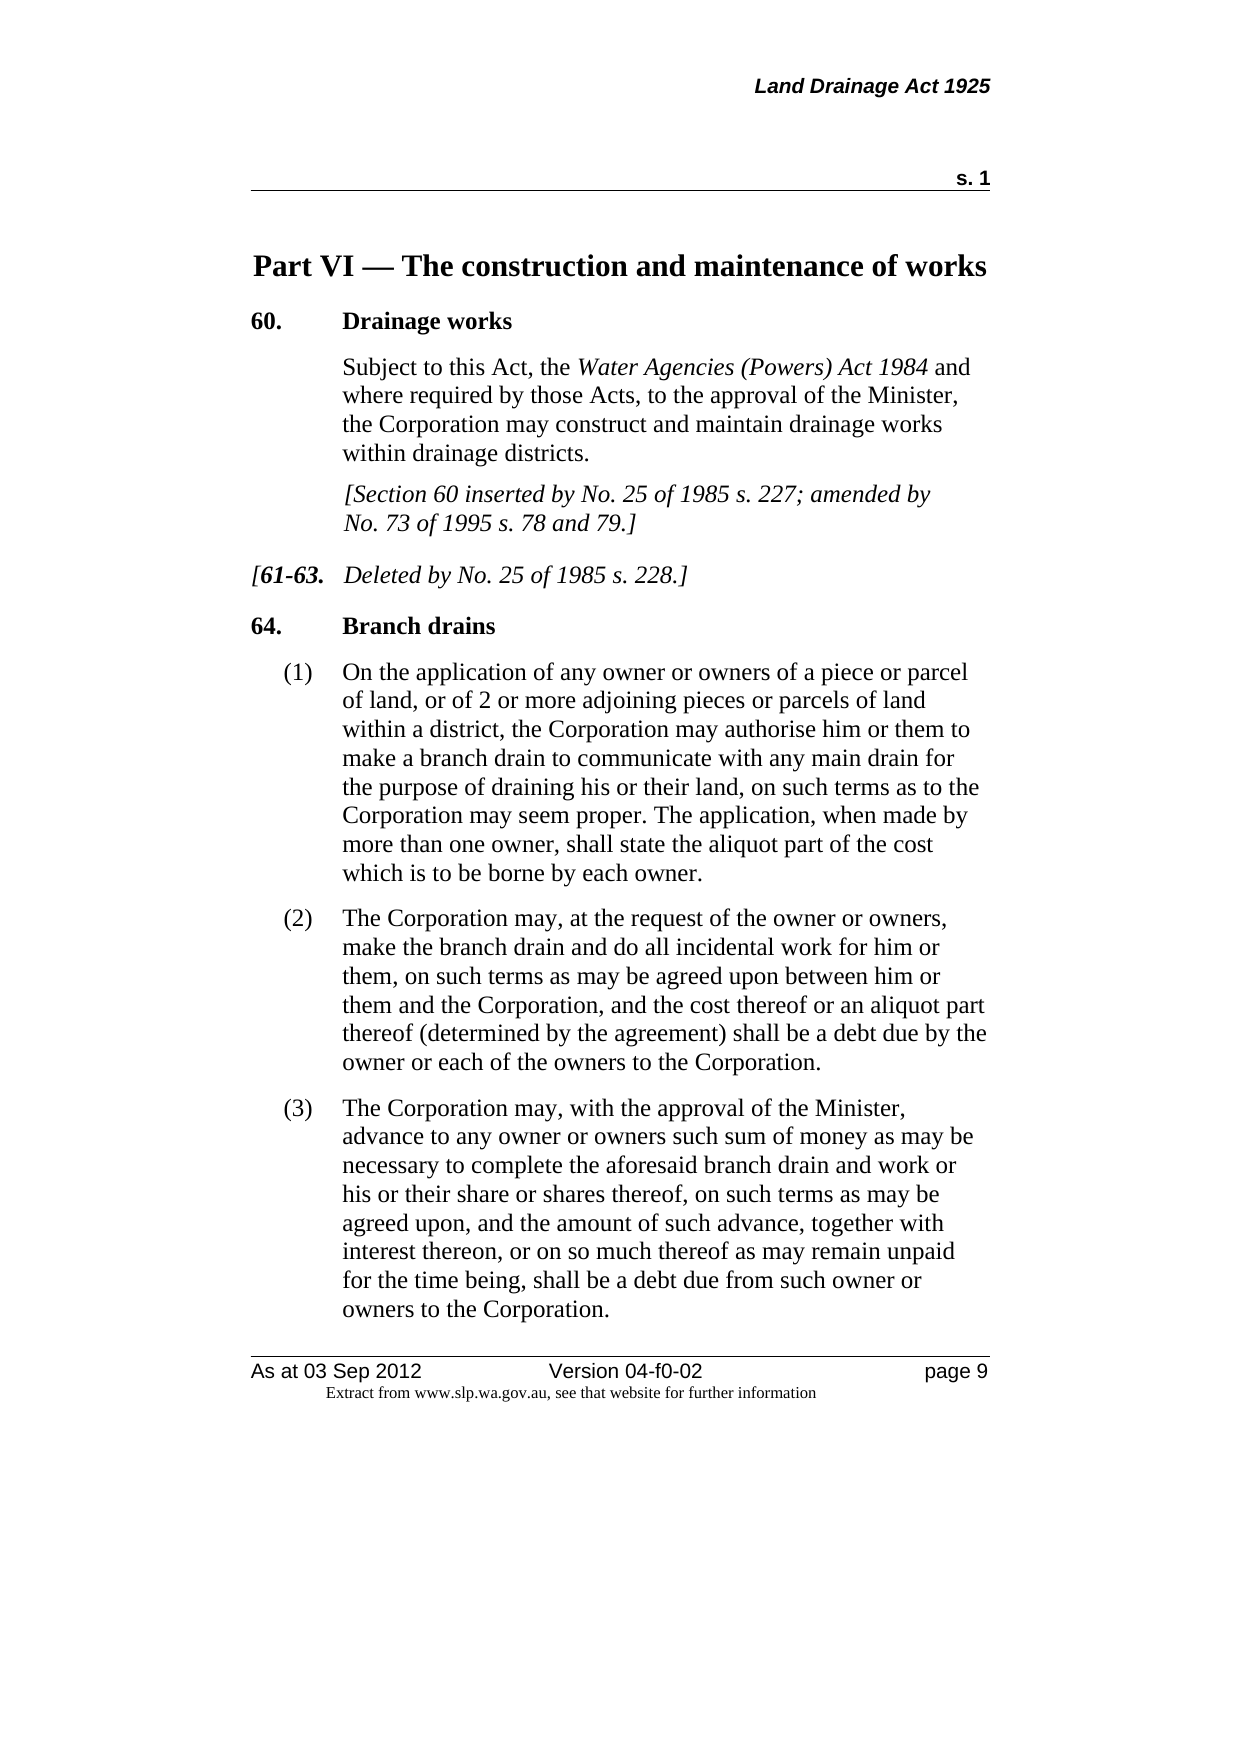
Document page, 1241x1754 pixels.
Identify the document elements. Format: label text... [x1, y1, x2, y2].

text Subject to this Act, the Water Agencies (Powers) Act 1984 and where required by those Acts, to the approval of the Minister, the Corporation may construct and maintain drainage works within drainage districts. [251, 352, 990, 467]
text (2) The Corporation may, at the request of the owner or owners, make the branch drain and do all incidental work for him or them, on such terms as may be agreed upon between him or them and the Corporation, and the cost thereof or an aliquot part thereof (determined by the agreement) shall be a debt due by the owner or each of the owners to the Corporation. [251, 903, 990, 1076]
text [Section 60 inserted by No. 25 of 1985 s. 227; amended by No. 73 of 1995 s. 78 and 79.] [251, 479, 990, 537]
subtitle 64. Branch drains [251, 611, 990, 640]
text [61-63. Deleted by No. 25 of 1985 s. 228.] [251, 560, 990, 588]
text (1) On the application of any owner or owners of a piece or parcel of land, or of 2 or more adjoining pieces or parcels of land within a district, the Corporation may authorise him or them to make a branch drain to communicate with any main drain for the purpose of draining his or their land, on such terms as to the Corporation may seem proper. The application, when made by more than one owner, shall state the aliquot part of the cost which is to be borne by each owner. [251, 657, 990, 887]
subtitle 60. Drainage works [251, 306, 990, 335]
text (3) The Corporation may, with the approval of the Minister, advance to any owner or owners such sum of money as may be necessary to complete the aforesaid branch drain and work or his or their share or shares thereof, on such terms as may be agreed upon, and the amount of such advance, together with interest thereon, or on so much thereof as may remain unpaid for the time being, shall be a debt due from such owner or owners to the Corporation. [251, 1093, 990, 1323]
subtitle Part VI — The construction and maintenance of works [251, 247, 990, 283]
